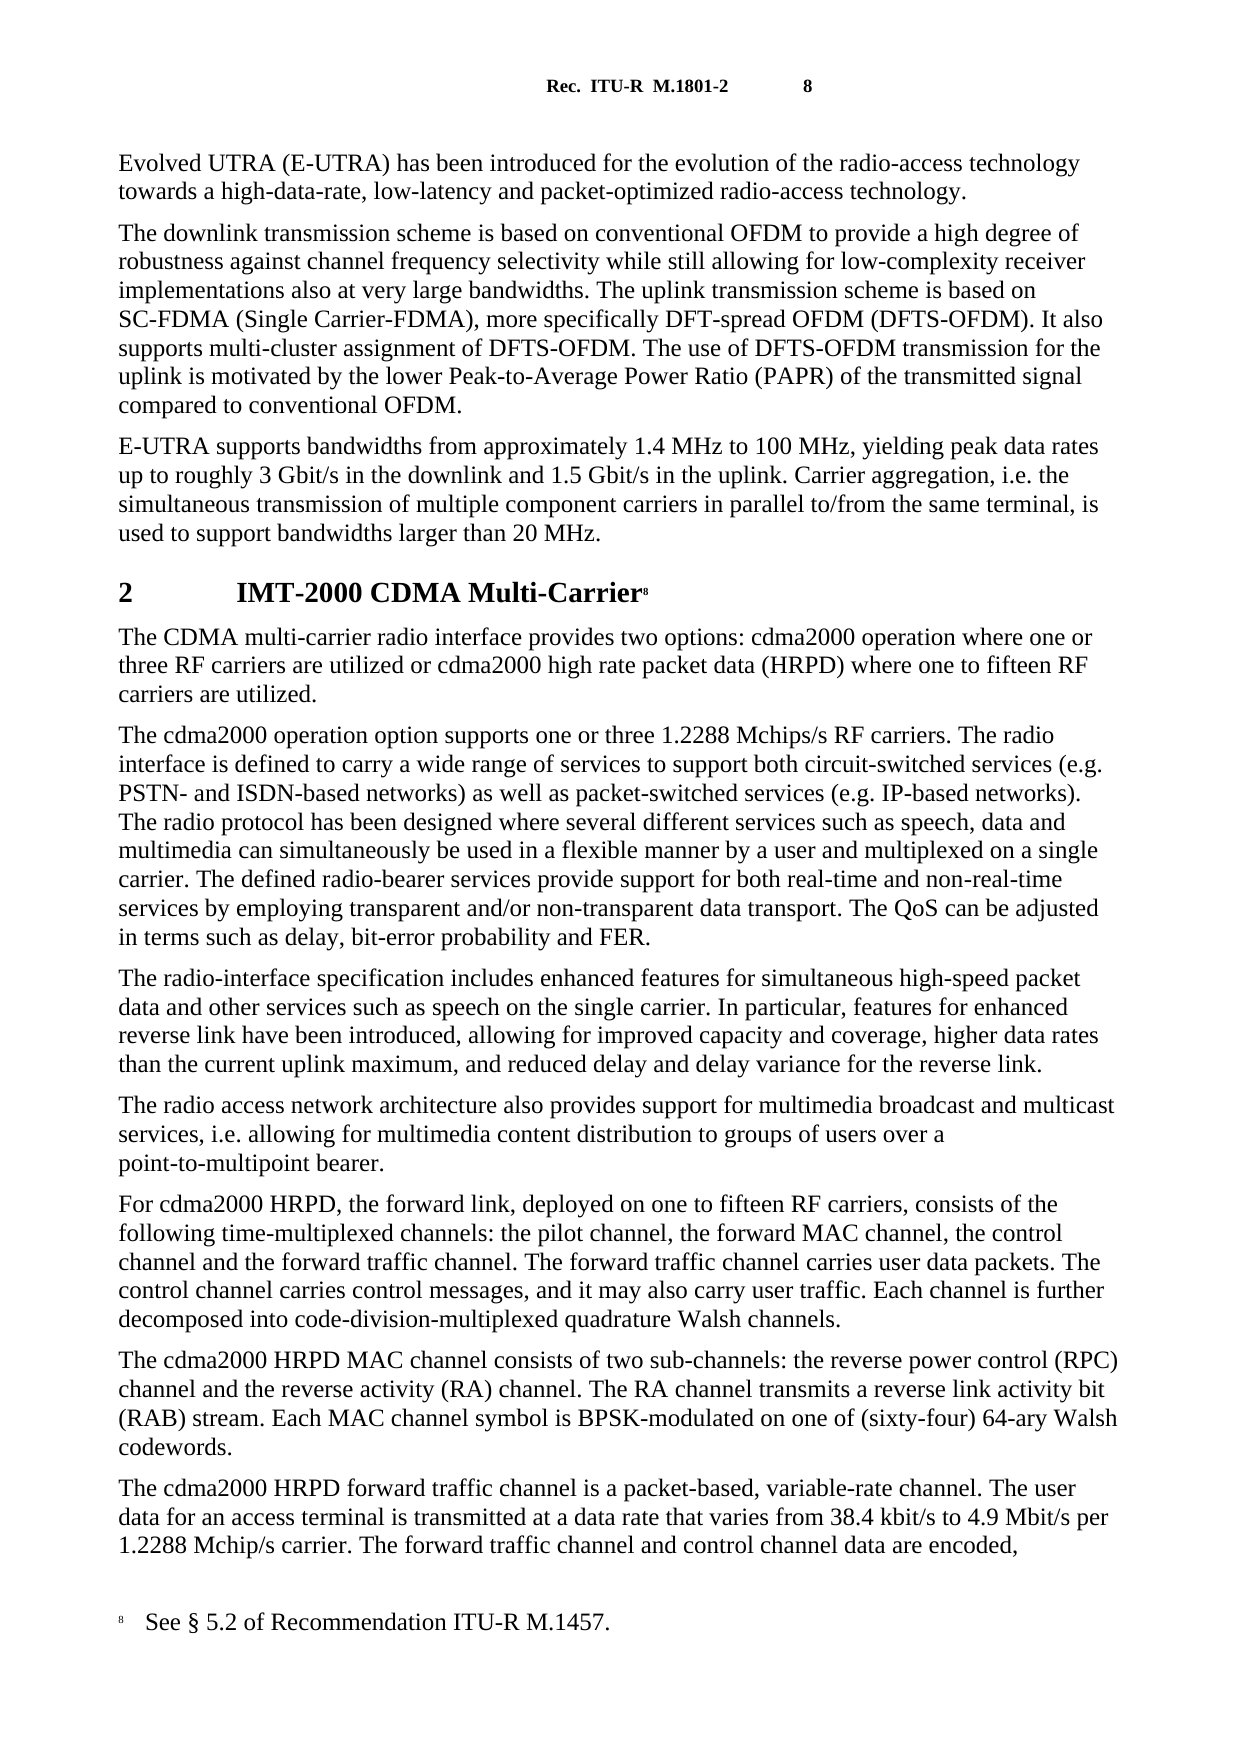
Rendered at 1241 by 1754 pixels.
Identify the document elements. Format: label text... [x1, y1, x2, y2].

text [118, 1473, 1122, 1559]
text The radio access network architecture also provides support for multimedia broadcast and multicast services, i.e. allowing for multimedia content distribution to groups of users over a point-to-multipoint bearer. [118, 1090, 1122, 1177]
text The cdma2000 HRPD MAC channel consists of two sub-channels: the reverse power control (RPC) channel and the reverse activity (RA) channel. The RA channel transmits a reverse link activity bit (RAB) stream. Each MAC channel symbol is BPSK-modulated on one of (sixty-four) 64-ary Walsh codewords. [118, 1345, 1122, 1460]
text For cdma2000 HRPD, the forward link, deployed on one to fifteen RF carriers, consists of the following time-multiplexed channels: the pilot channel, the forward MAC channel, the control channel and the forward traffic channel. The forward traffic channel carries user data packets. The control channel carries control messages, and it may also carry user traffic. Each channel is further decomposed into code-division-multiplexed quadrature Walsh channels. [118, 1189, 1122, 1333]
text Evolved UTRA (E-UTRA) has been introduced for the evolution of the radio-access technology towards a high-data-rate, low-latency and packet-optimized radio-access technology. [118, 148, 1122, 205]
subtitle 2 IMT-2000 CDMA Multi-Carrier [118, 576, 1122, 609]
text The CDMA multi-carrier radio interface provides two options: cdma2000 operation where one or three RF carriers are utilized or cdma2000 high rate packet data (HRPD) where one to fifteen RF carriers are utilized. [118, 622, 1122, 708]
text The cdma2000 operation option supports one or three 1.2288 Mchips/s RF carriers. The radio interface is defined to carry a wide range of services to support both circuit-switched services (e.g. PSTN- and ISDN-based networks) as well as packet-switched services (e.g. IP-based networks). The radio protocol has been designed where several different services such as speech, data and multimedia can simultaneously be used in a flexible manner by a user and multiplexed on a single carrier. The defined radio-bearer services provide support for both real-time and non-real-time services by employing transparent and/or non-transparent data transport. The QoS can be adjusted in terms such as delay, bit-error probability and FER. [118, 720, 1122, 950]
text E-UTRA supports bandwidths from approximately 1.4 MHz to 100 MHz, yielding peak data rates up to roughly 3 Gbit/s in the downlink and 1.5 Gbit/s in the uplink. Carrier aggregation, i.e. the simultaneous transmission of multiple component carriers in parallel to/from the same terminal, is used to support bandwidths larger than 20 MHz. [118, 431, 1122, 546]
text The radio-interface specification includes enhanced features for simultaneous high-speed packet data and other services such as speech on the single carrier. In particular, features for enhanced reverse link have been introduced, allowing for improved capacity and coverage, higher data rates than the current uplink maximum, and reduced delay and delay variance for the reverse link. [118, 963, 1122, 1078]
text The downlink transmission scheme is based on conventional OFDM to provide a high degree of robustness against channel frequency selectivity while still allowing for low-complexity receiver implementations also at very large bandwidths. The uplink transmission scheme is based on SC-FDMA (Single Carrier-FDMA), more specifically DFT-spread OFDM (DFTS-OFDM). It also supports multi-cluster assignment of DFTS-OFDM. The use of DFTS-OFDM transmission for the uplink is motivated by the lower Peak-to-Average Power Ratio (PAPR) of the transmitted signal compared to conventional OFDM. [118, 218, 1122, 419]
